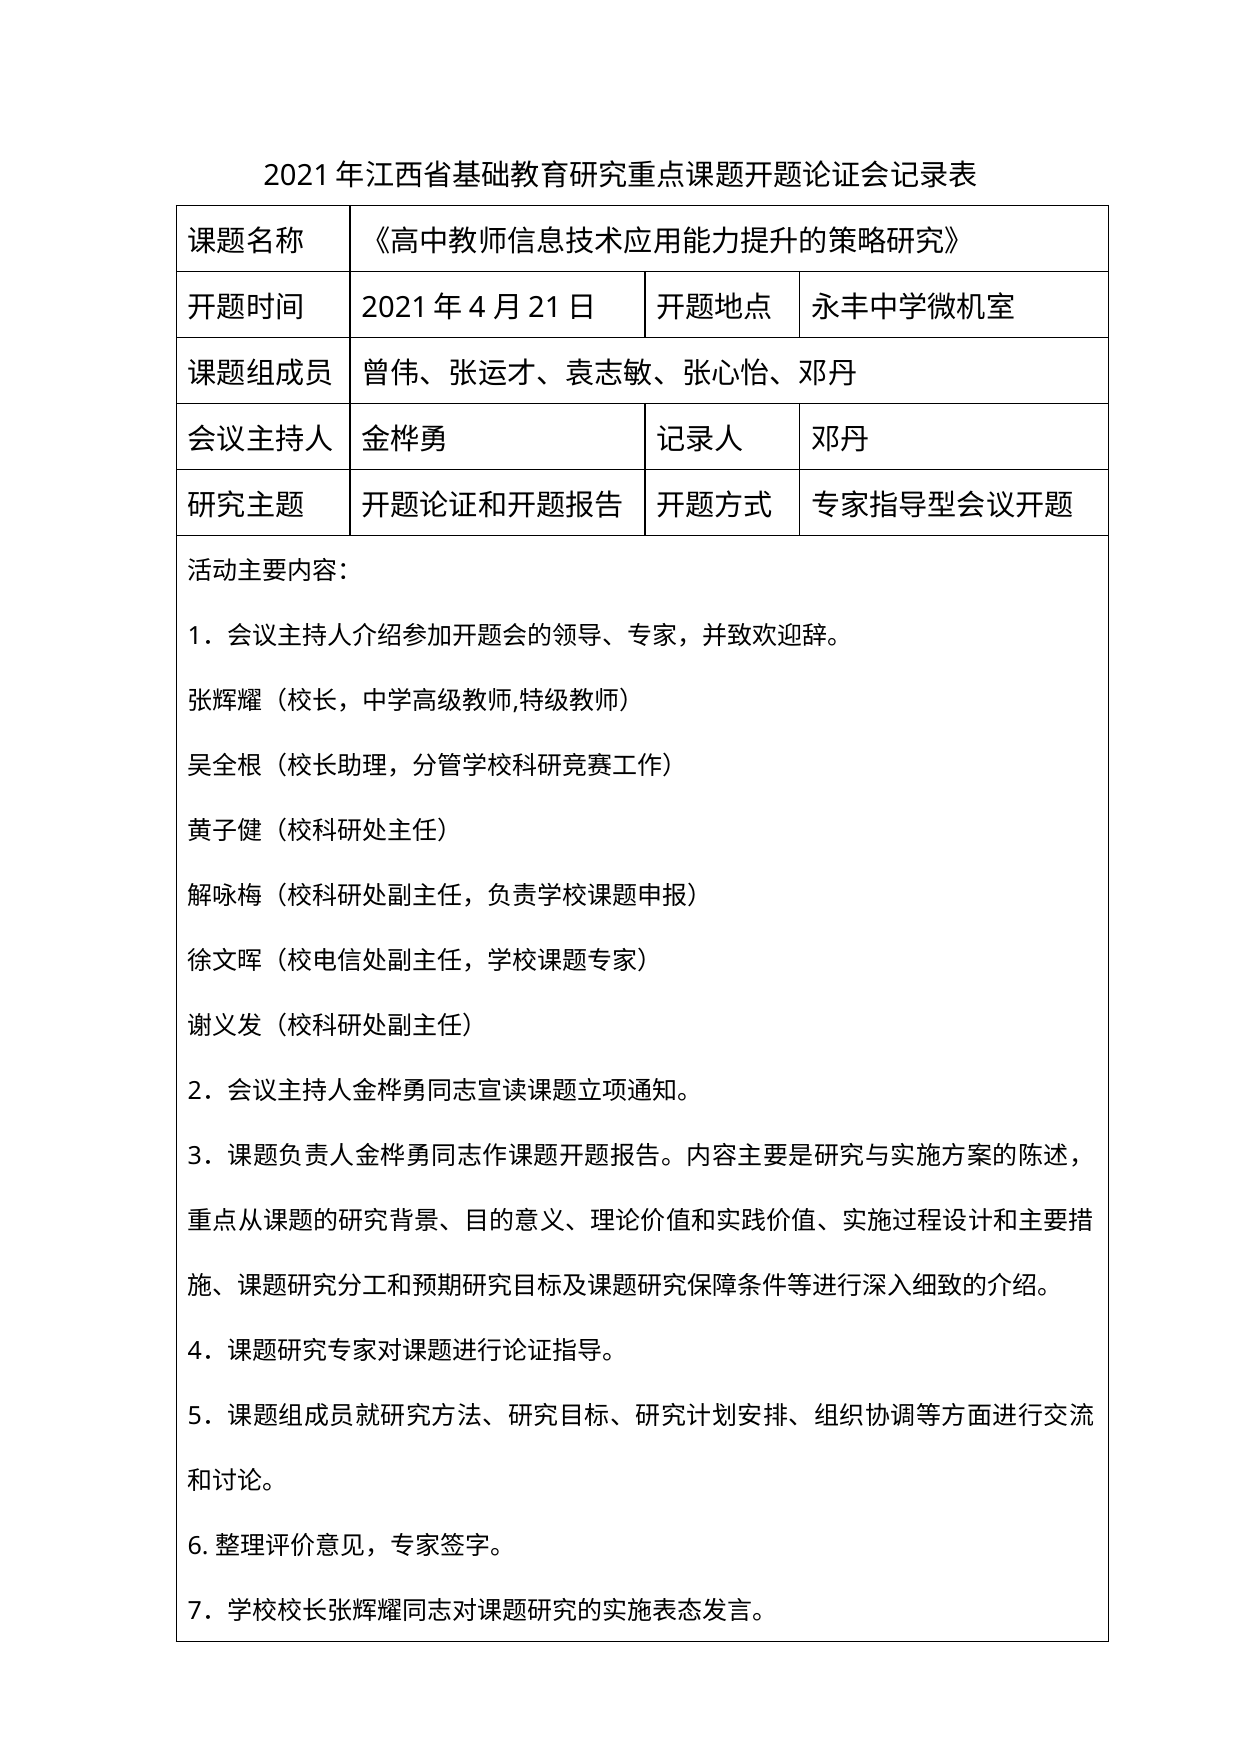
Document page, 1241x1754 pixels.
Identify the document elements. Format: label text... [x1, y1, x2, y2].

table_cell 专家指导型会议开题 [800, 470, 1108, 535]
table_cell 金桦勇 [351, 404, 644, 469]
table_cell 开题地点 [646, 272, 799, 337]
table_cell 邓丹 [800, 404, 1108, 469]
table_header 《高中教师信息技术应用能力提升的策略研究》 [351, 206, 1108, 271]
table_cell 研究主题 [177, 470, 349, 535]
table_cell 开题方式 [646, 470, 799, 535]
table_cell 开题时间 [177, 272, 349, 337]
table_cell 记录人 [646, 404, 799, 469]
table_cell 课题组成员 [177, 338, 349, 403]
table_header 课题名称 [177, 206, 349, 271]
text 2021年江西省基础教育研究重点课题开题论证会记录表 [187, 140, 1053, 205]
table_cell 会议主持人 [177, 404, 349, 469]
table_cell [177, 536, 1108, 1641]
table_cell 永丰中学微机室 [800, 272, 1108, 337]
table_cell 曾伟、张运才、袁志敏、张心怡、邓丹 [351, 338, 1108, 403]
table_cell 2021年4 月21日 [351, 272, 644, 337]
table_cell 开题论证和开题报告 [351, 470, 644, 535]
